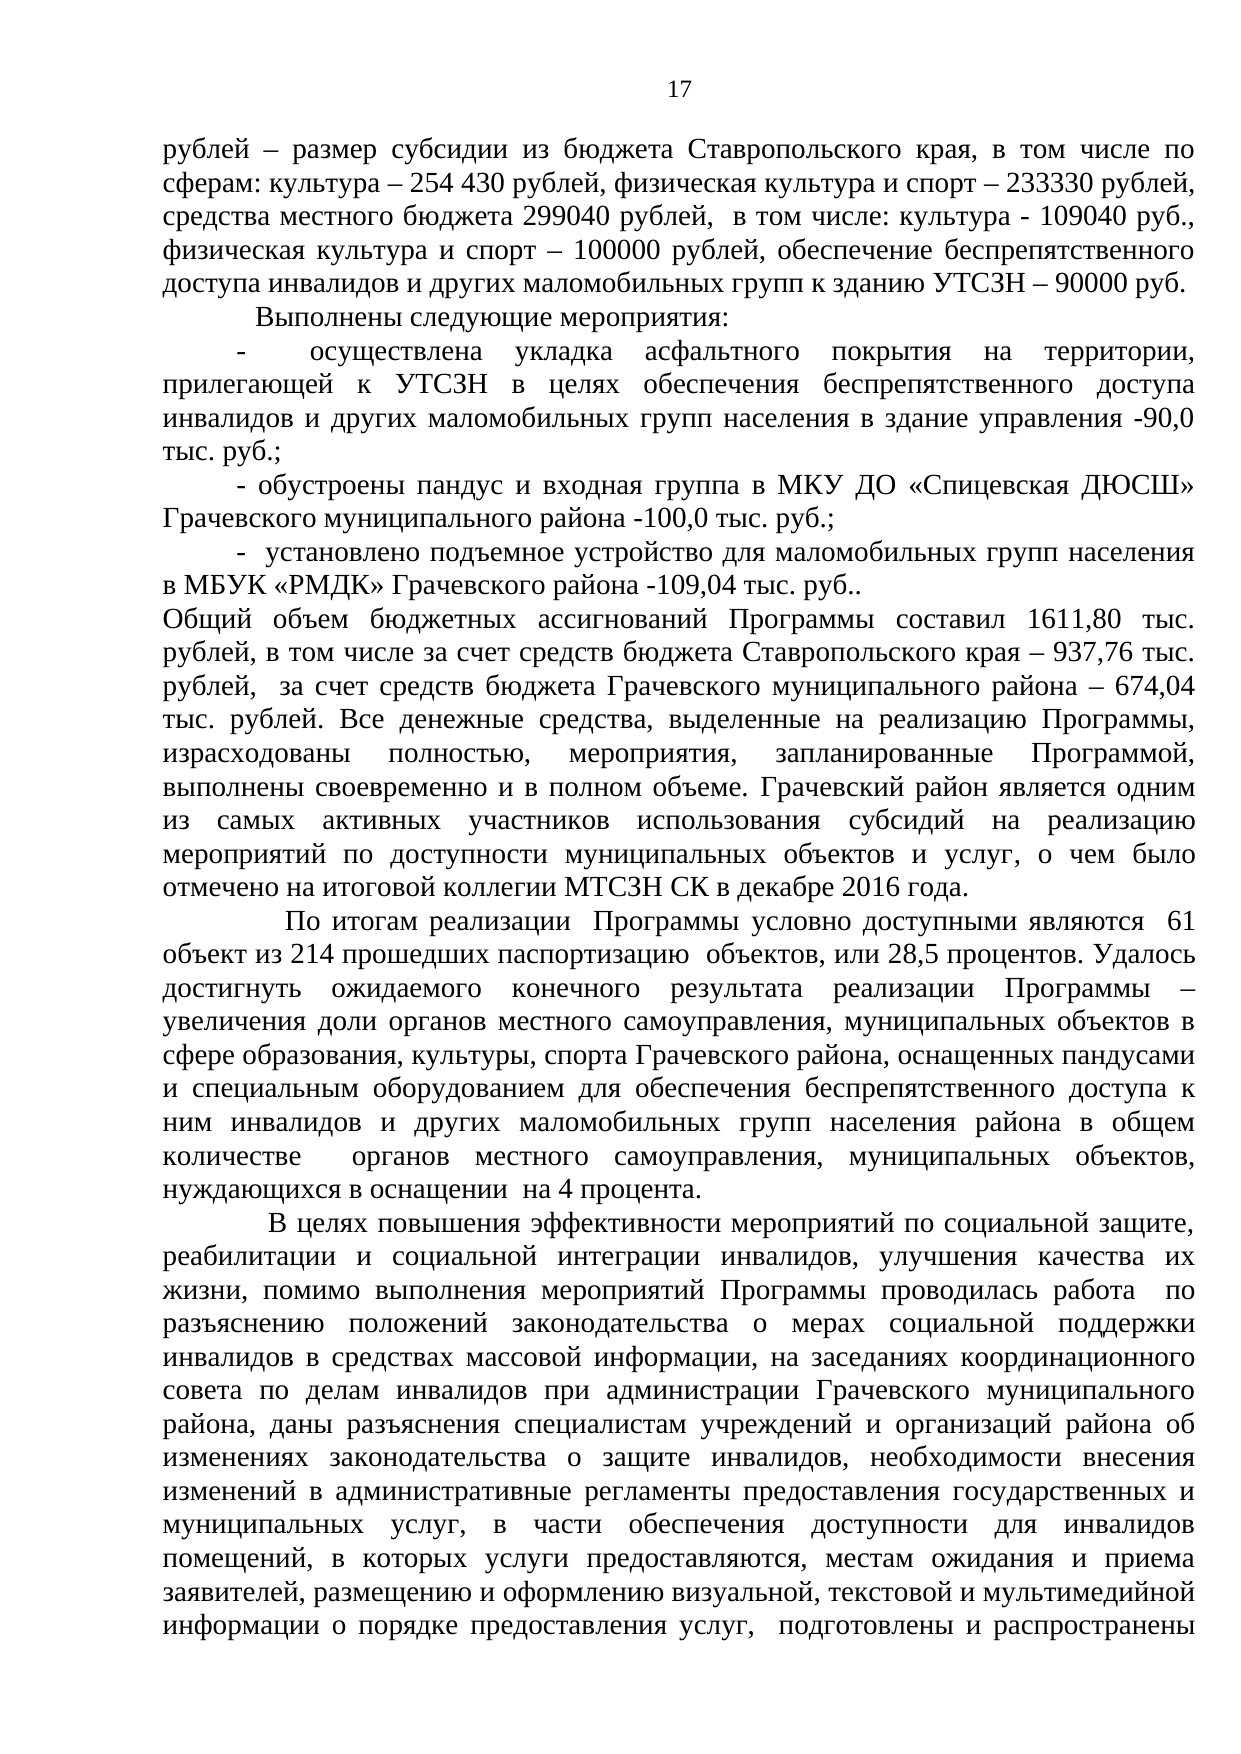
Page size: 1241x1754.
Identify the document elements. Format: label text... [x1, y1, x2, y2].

text По итогам реализации Программы условно доступными являются 61 объект из 214 прошедших паспортизацию объектов, или 28,5 процентов. Удалось достигнуть ожидаемого конечного результата реализации Программы – увеличения доли органов местного самоуправления, муниципальных объектов в сфере образования, культуры, спорта Грачевского района, оснащенных пандусами и специальным оборудованием для обеспечения беспрепятственного доступа к ним инвалидов и других маломобильных групп населения района в общем количестве органов местного самоуправления, муниципальных объектов, нуждающихся в оснащении на 4 процента. [162, 903, 1196, 1205]
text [162, 1205, 1196, 1641]
text - обустроены пандус и входная группа в МКУ ДО «Спицевская ДЮСШ» Грачевского муниципального района -100,0 тыс. руб.; [162, 467, 1196, 534]
text - установлено подъемное устройство для маломобильных групп населения в МБУК «РМДК» Грачевского района -109,04 тыс. руб.. [162, 534, 1196, 601]
text Выполнены следующие мероприятия: [162, 299, 1196, 333]
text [162, 131, 1196, 299]
text Общий объем бюджетных ассигнований Программы составил 1611,80 тыс. рублей, в том числе за счет средств бюджета Ставропольского края – 937,76 тыс. рублей, за счет средств бюджета Грачевского муниципального района – 674,04 тыс. рублей. Все денежные средства, выделенные на реализацию Программы, израсходованы полностью, мероприятия, запланированные Программой, выполнены своевременно и в полном объеме. Грачевский район является одним из самых активных участников использования субсидий на реализацию мероприятий по доступности муниципальных объектов и услуг, о чем было отмечено на итоговой коллегии МТСЗН СК в декабре 2016 года. [162, 601, 1196, 903]
text - осуществлена укладка асфальтного покрытия на территории, прилегающей к УТСЗН в целях обеспечения беспрепятственного доступа инвалидов и других маломобильных групп населения в здание управления -90,0 тыс. руб.; [162, 333, 1196, 467]
